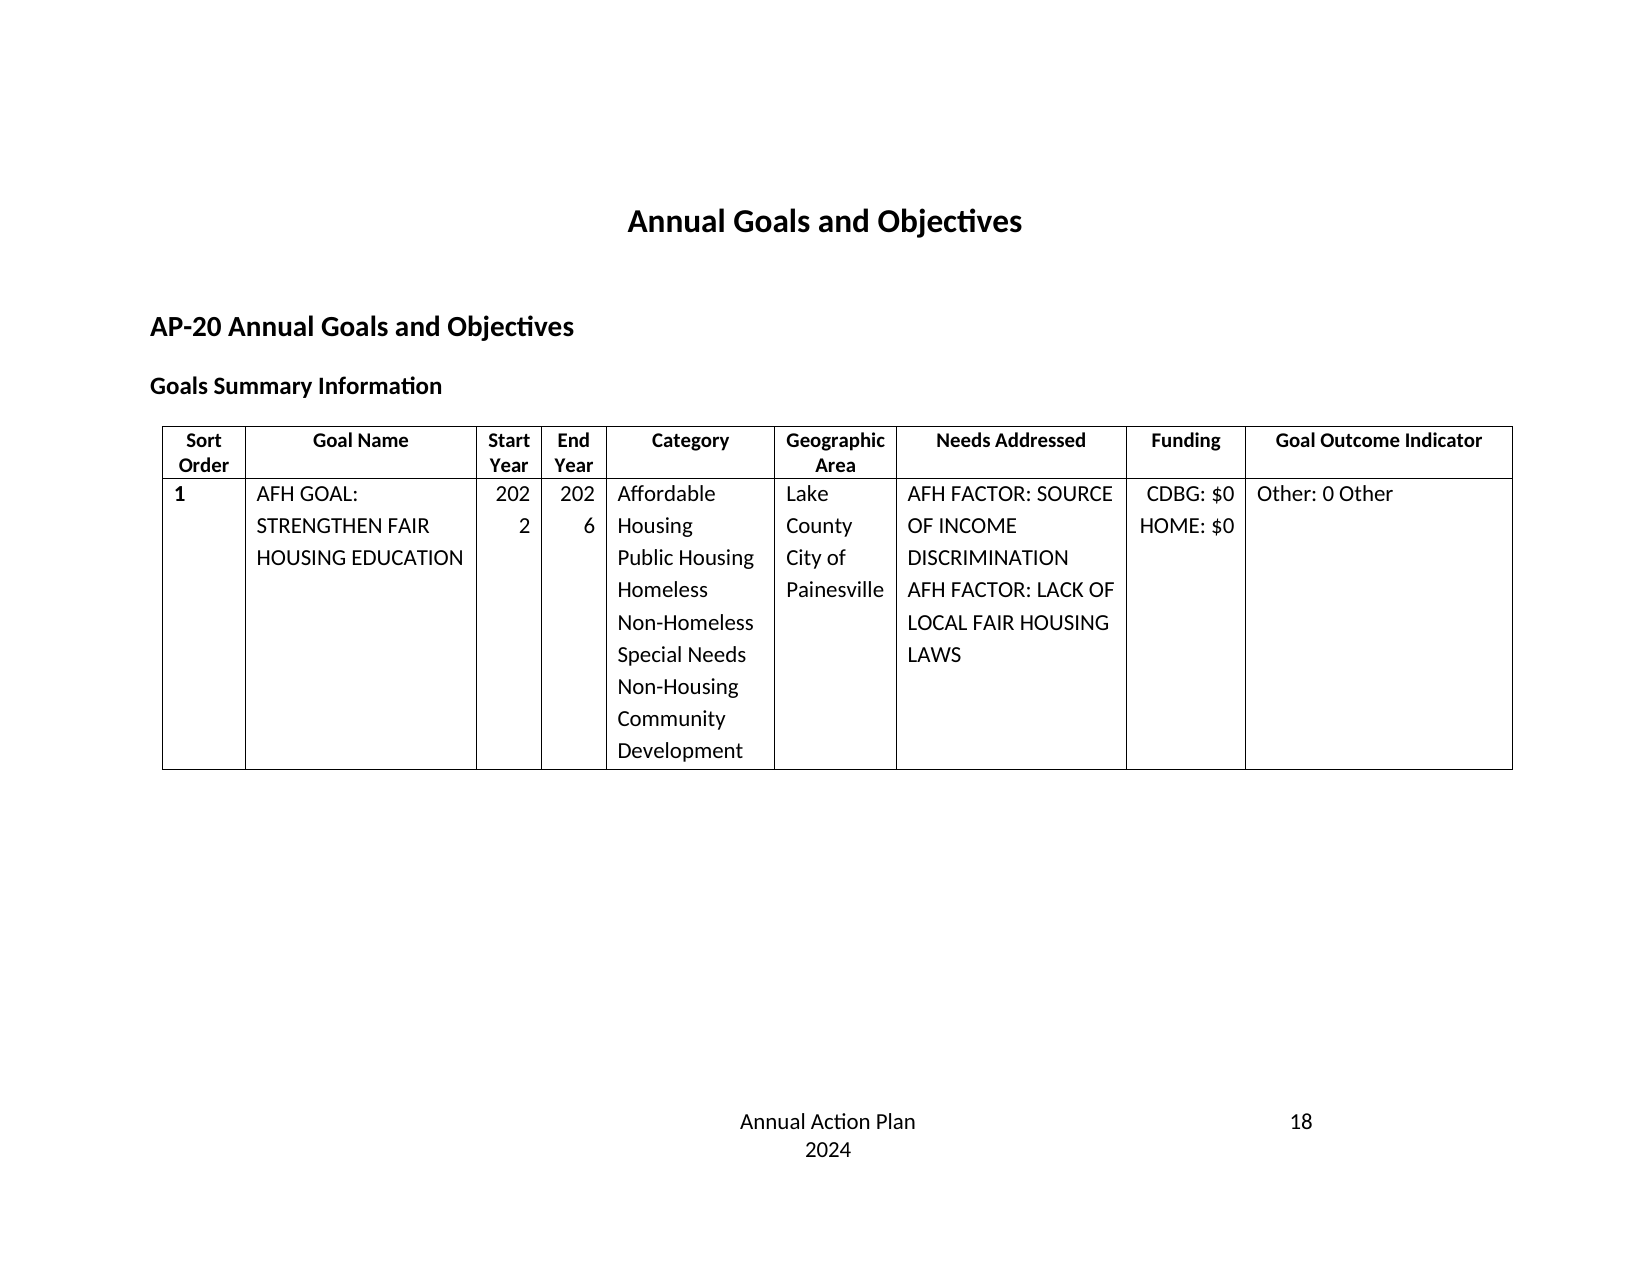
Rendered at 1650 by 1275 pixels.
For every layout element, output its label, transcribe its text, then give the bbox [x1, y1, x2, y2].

table_header Sort Order [163, 427, 245, 478]
text AP-20 Annual Goals and Objectives [150, 308, 1500, 344]
table_header Funding [1127, 427, 1245, 478]
table_header Start Year [477, 427, 541, 478]
table_cell Other: 0 Other [1246, 479, 1512, 768]
table_header Geographic Area [775, 427, 896, 478]
table_cell 2026 [542, 479, 606, 768]
table_cell Affordable Housing Public Housing Homeless Non-Homeless Special Needs Non-Housing Community Development [607, 479, 774, 768]
table_cell AFH FACTOR: SOURCE OF INCOME DISCRIMINATION AFH FACTOR: LACK OF LOCAL FAIR HOUSING LAWS [897, 479, 1126, 768]
table_cell 1 [163, 479, 245, 768]
table_cell 2022 [477, 479, 541, 768]
table_header Category [607, 427, 774, 478]
table_header Goal Name [246, 427, 476, 478]
table_header Needs Addressed [897, 427, 1126, 478]
table_cell Lake County City of Painesville [775, 479, 896, 768]
table_cell AFH GOAL: STRENGTHEN FAIR HOUSING EDUCATION [246, 479, 476, 768]
text Goals Summary Information [150, 370, 1500, 401]
subtitle Annual Goals and Objectives [150, 200, 1500, 241]
table_header End Year [542, 427, 606, 478]
table_header Goal Outcome Indicator [1246, 427, 1512, 478]
table_cell CDBG: $0 HOME: $0 [1127, 479, 1245, 768]
